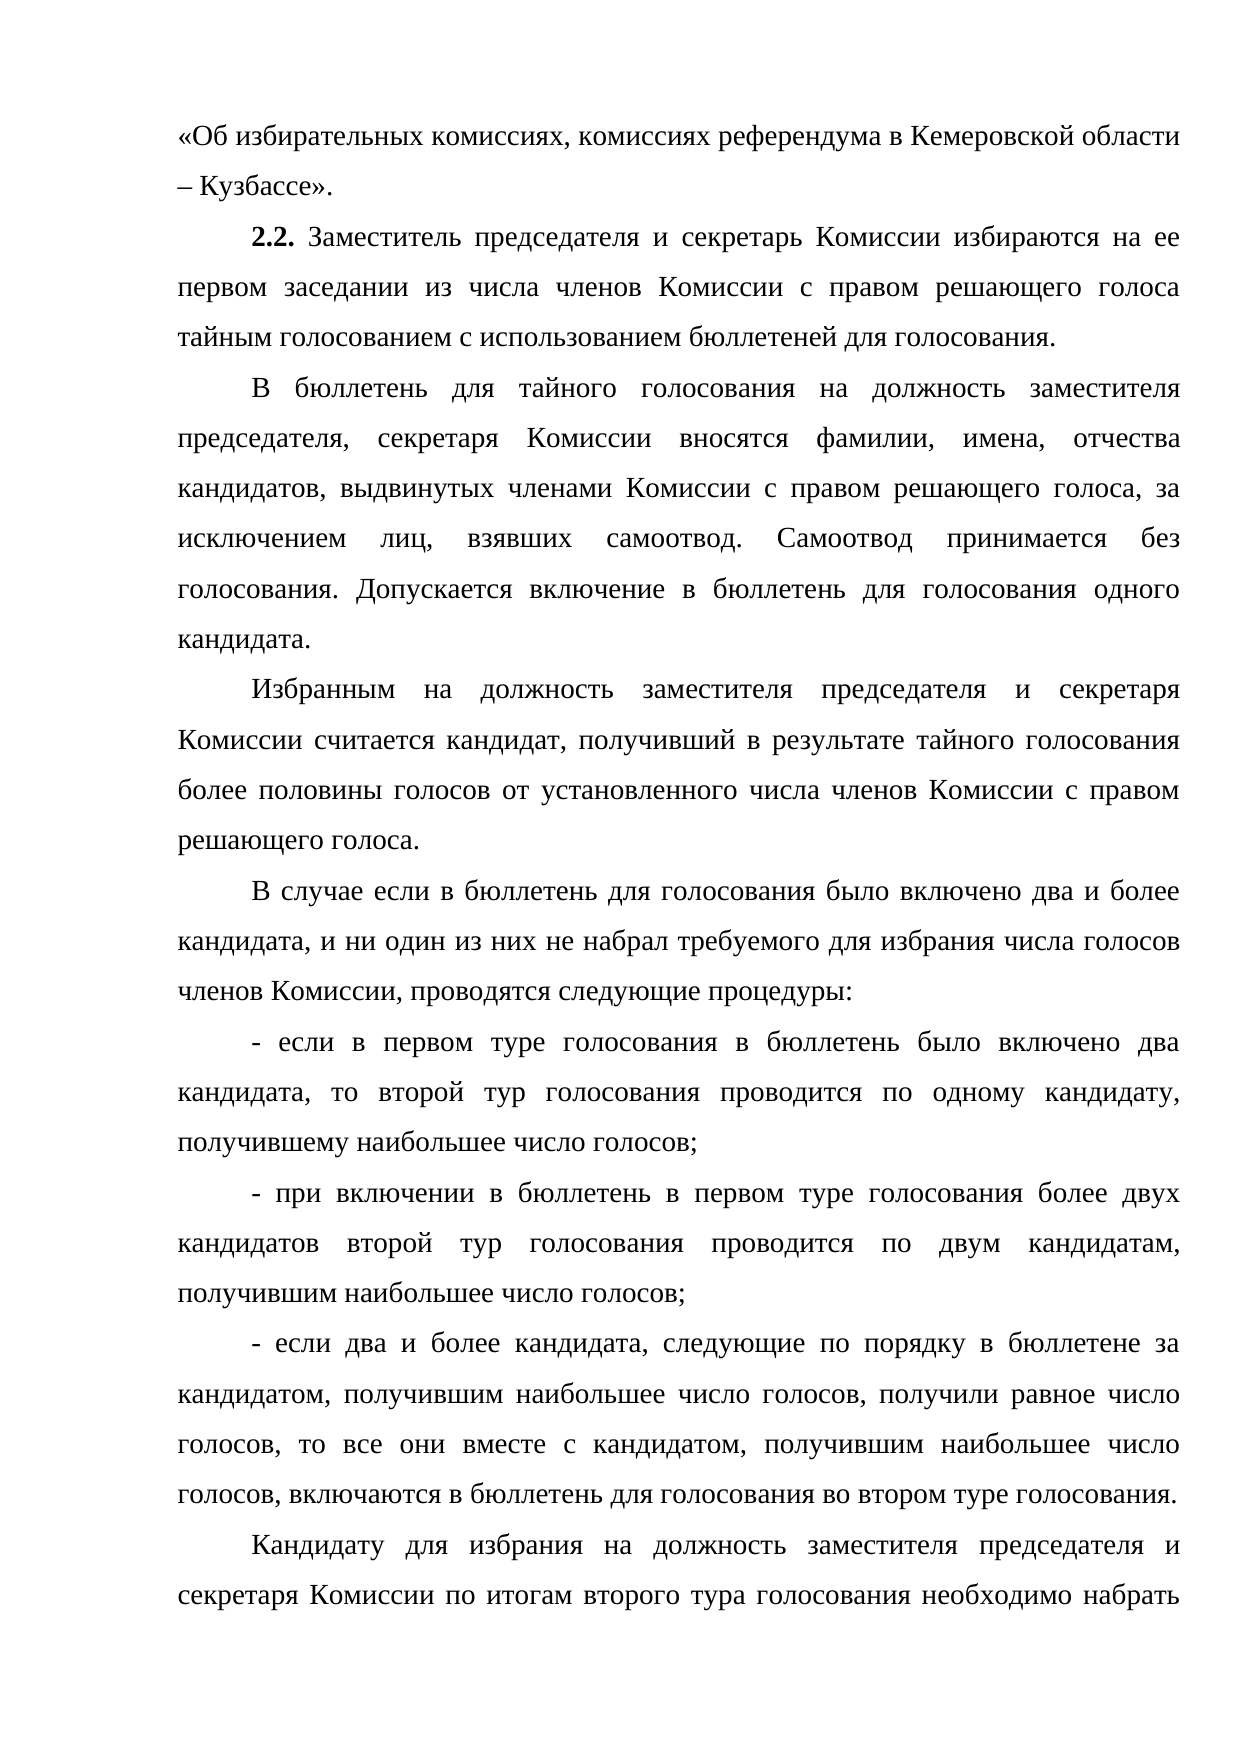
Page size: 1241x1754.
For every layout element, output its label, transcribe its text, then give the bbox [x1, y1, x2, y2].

text - если в первом туре голосования в бюллетень было включено два кандидата, то второй тур голосования проводится по одному кандидату, получившему наибольшее число голосов; [177, 1024, 1181, 1158]
text Избранным на должность заместителя председателя и секретаря Комиссии считается кандидат, получивший в результате тайного голосования более половины голосов от установленного числа членов Комиссии с правом решающего голоса. [177, 672, 1181, 856]
text 2.2. Заместитель председателя и секретарь Комиссии избираются на ее первом заседании из числа членов Комиссии с правом решающего голоса тайным голосованием с использованием бюллетеней для голосования. [177, 219, 1181, 353]
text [177, 1527, 1181, 1611]
text В случае если в бюллетень для голосования было включено два и более кандидата, и ни один из них не набрал требуемого для избрания числа голосов членов Комиссии, проводятся следующие процедуры: [177, 873, 1181, 1007]
text - если два и более кандидата, следующие по порядку в бюллетене за кандидатом, получившим наибольшее число голосов, получили равное число голосов, то все они вместе с кандидатом, получившим наибольшее число голосов, включаются в бюллетень для голосования во втором туре голосования. [177, 1326, 1181, 1510]
text - при включении в бюллетень в первом туре голосования более двух кандидатов второй тур голосования проводится по двум кандидатам, получившим наибольшее число голосов; [177, 1175, 1181, 1309]
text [177, 118, 1181, 202]
text В бюллетень для тайного голосования на должность заместителя председателя, секретаря Комиссии вносятся фамилии, имена, отчества кандидатов, выдвинутых членами Комиссии с правом решающего голоса, за исключением лиц, взявших самоотвод. Самоотвод принимается без голосования. Допускается включение в бюллетень для голосования одного кандидата. [177, 370, 1181, 655]
